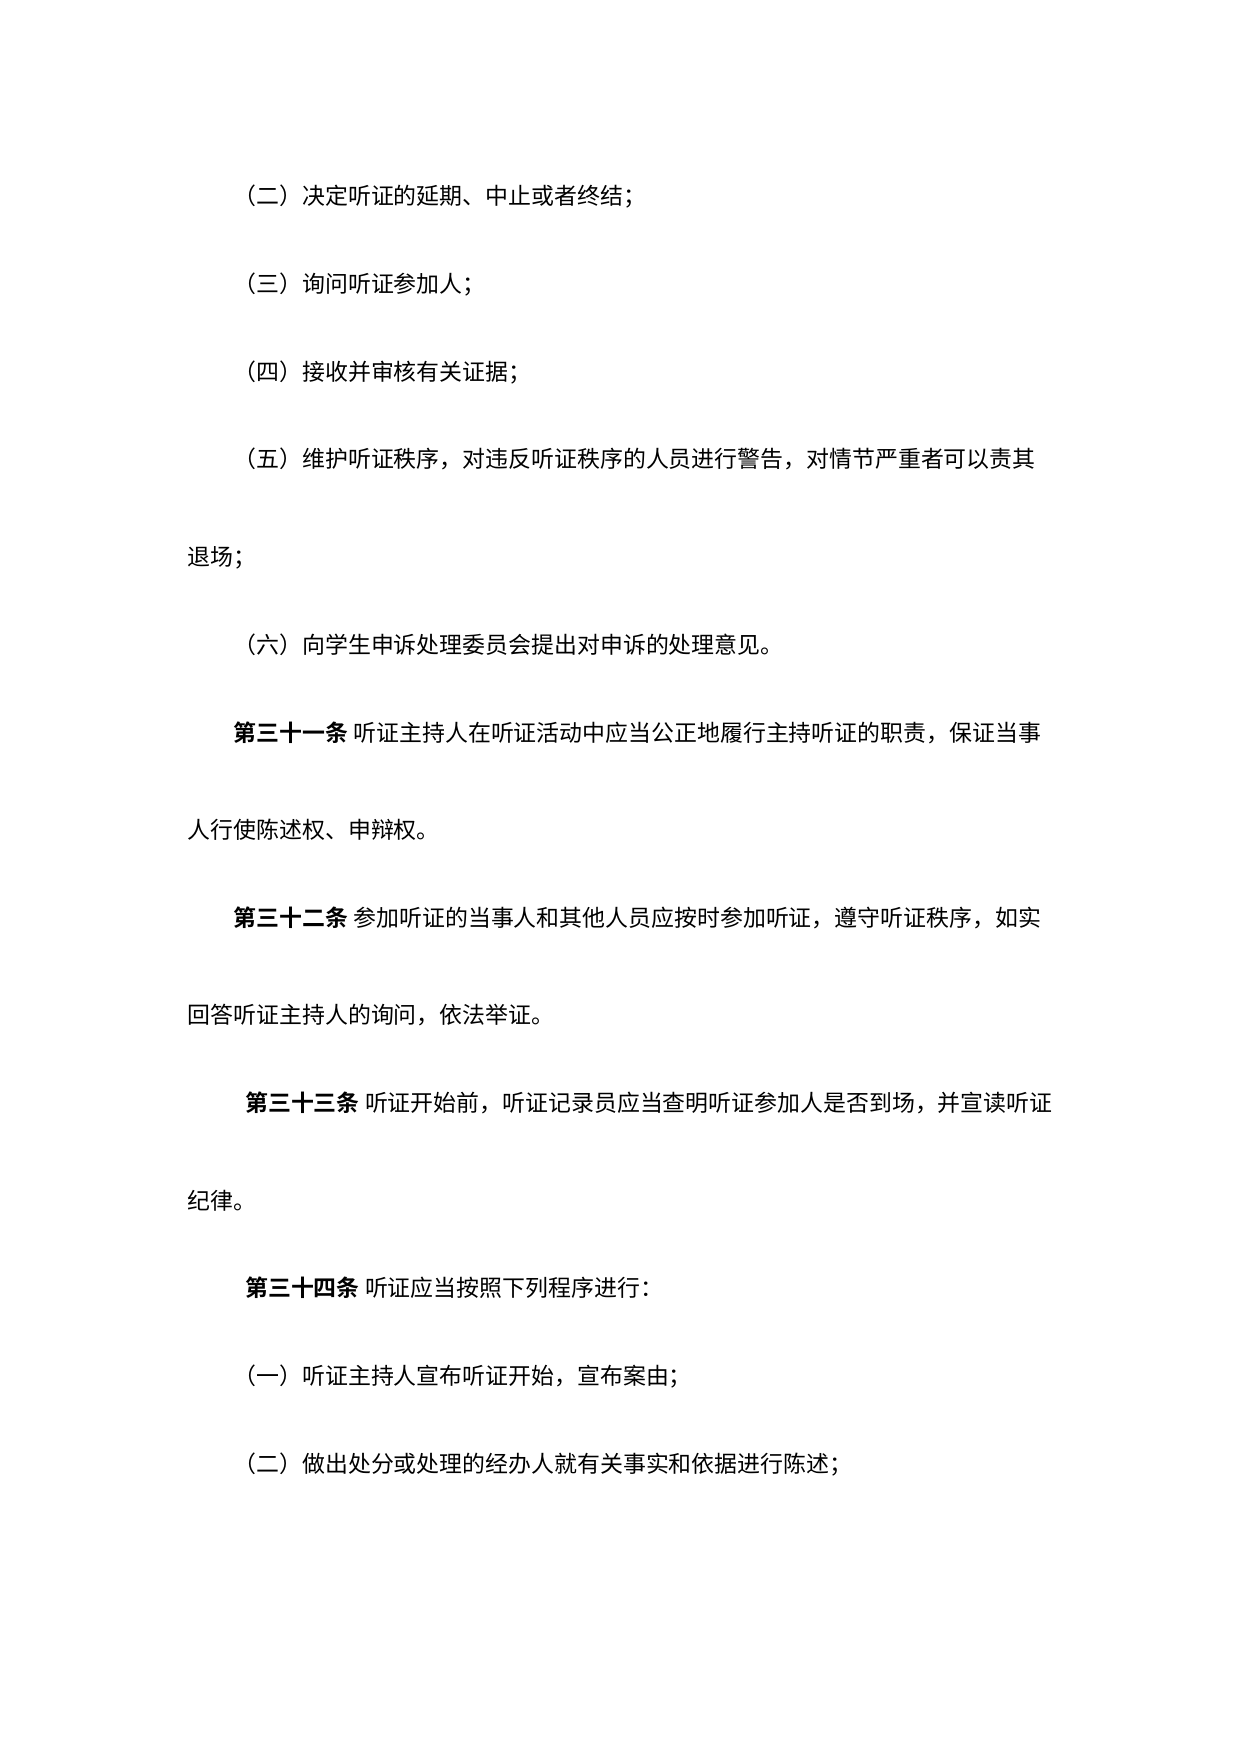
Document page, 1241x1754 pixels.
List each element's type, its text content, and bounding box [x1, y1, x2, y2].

text （一）听证主持人宣布听证开始，宣布案由； [187, 1342, 1053, 1407]
text 第三十二条 参加听证的当事人和其他人员应按时参加听证，遵守听证秩序，如实回答听证主持人的询问，依法举证。 [187, 884, 1053, 1046]
text 第三十四条 听证应当按照下列程序进行： [187, 1254, 1053, 1319]
text （五）维护听证秩序，对违反听证秩序的人员进行警告，对情节严重者可以责其退场； [187, 425, 1053, 588]
text 第三十一条 听证主持人在听证活动中应当公正地履行主持听证的职责，保证当事人行使陈述权、申辩权。 [187, 698, 1053, 861]
text （四）接收并审核有关证据； [187, 338, 1053, 403]
text （二）做出处分或处理的经办人就有关事实和依据进行陈述； [187, 1430, 1053, 1495]
text 第三十三条 听证开始前，听证记录员应当查明听证参加人是否到场，并宣读听证纪律。 [187, 1069, 1053, 1232]
text （三）询问听证参加人； [187, 250, 1053, 315]
text （六）向学生申诉处理委员会提出对申诉的处理意见。 [187, 611, 1053, 676]
text （二）决定听证的延期、中止或者终结； [187, 162, 1053, 227]
